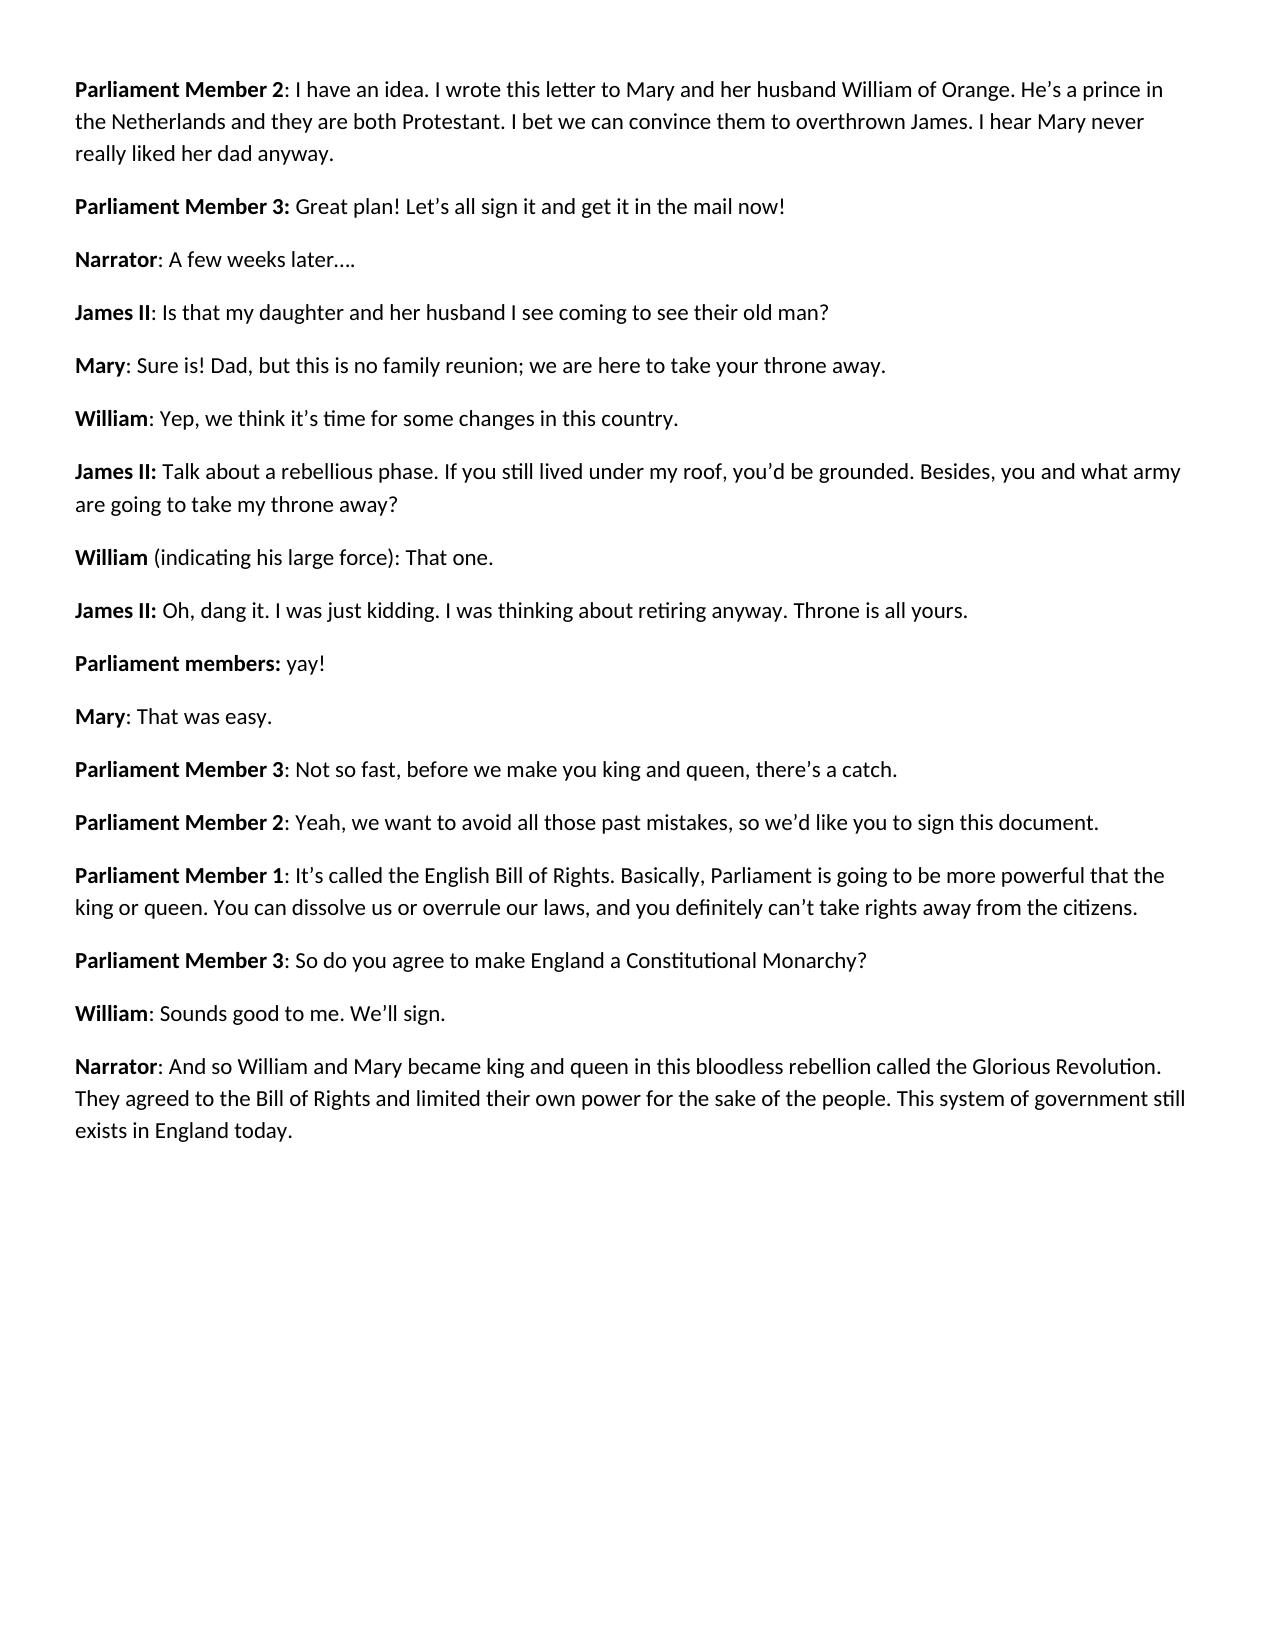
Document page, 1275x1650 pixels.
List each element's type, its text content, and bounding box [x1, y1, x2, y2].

text Mary: Sure is! Dad, but this is no family reunion; we are here to take your throne away. [75, 351, 1200, 379]
text William: Sounds good to me. We’ll sign. [75, 999, 1200, 1027]
text James II: Oh, dang it. I was just kidding. I was thinking about retiring anyway. Throne is all yours. [75, 596, 1200, 624]
text James II: Talk about a rebellious phase. If you still lived under my roof, you’d be grounded. Besides, you and what army are going to take my throne away? [75, 457, 1200, 518]
text Parliament Member 3: So do you agree to make England a Constitutional Monarchy? [75, 946, 1200, 974]
text Mary: That was easy. [75, 702, 1200, 730]
text Parliament Member 2: Yeah, we want to avoid all those past mistakes, so we’d like you to sign this document. [75, 808, 1200, 836]
text Parliament Member 1: It’s called the English Bill of Rights. Basically, Parliament is going to be more powerful that the king or queen. You can dissolve us or overrule our laws, and you definitely can’t take rights away from the citizens. [75, 861, 1200, 921]
text William: Yep, we think it’s time for some changes in this country. [75, 404, 1200, 432]
text Parliament Member 3: Not so fast, before we make you king and queen, there’s a catch. [75, 755, 1200, 783]
text Narrator: A few weeks later…. [75, 245, 1200, 273]
text James II: Is that my daughter and her husband I see coming to see their old man? [75, 298, 1200, 326]
text Parliament members: yay! [75, 649, 1200, 677]
text Parliament Member 3: Great plan! Let’s all sign it and get it in the mail now! [75, 192, 1200, 220]
text Narrator: And so William and Mary became king and queen in this bloodless rebellion called the Glorious Revolution. They agreed to the Bill of Rights and limited their own power for the sake of the people. This system of government still exists in England today. [75, 1052, 1200, 1144]
text Parliament Member 2: I have an idea. I wrote this letter to Mary and her husband William of Orange. He’s a prince in the Netherlands and they are both Protestant. I bet we can convince them to overthrown James. I hear Mary never really liked her dad anyway. [75, 75, 1200, 167]
text William (indicating his large force): That one. [75, 543, 1200, 571]
